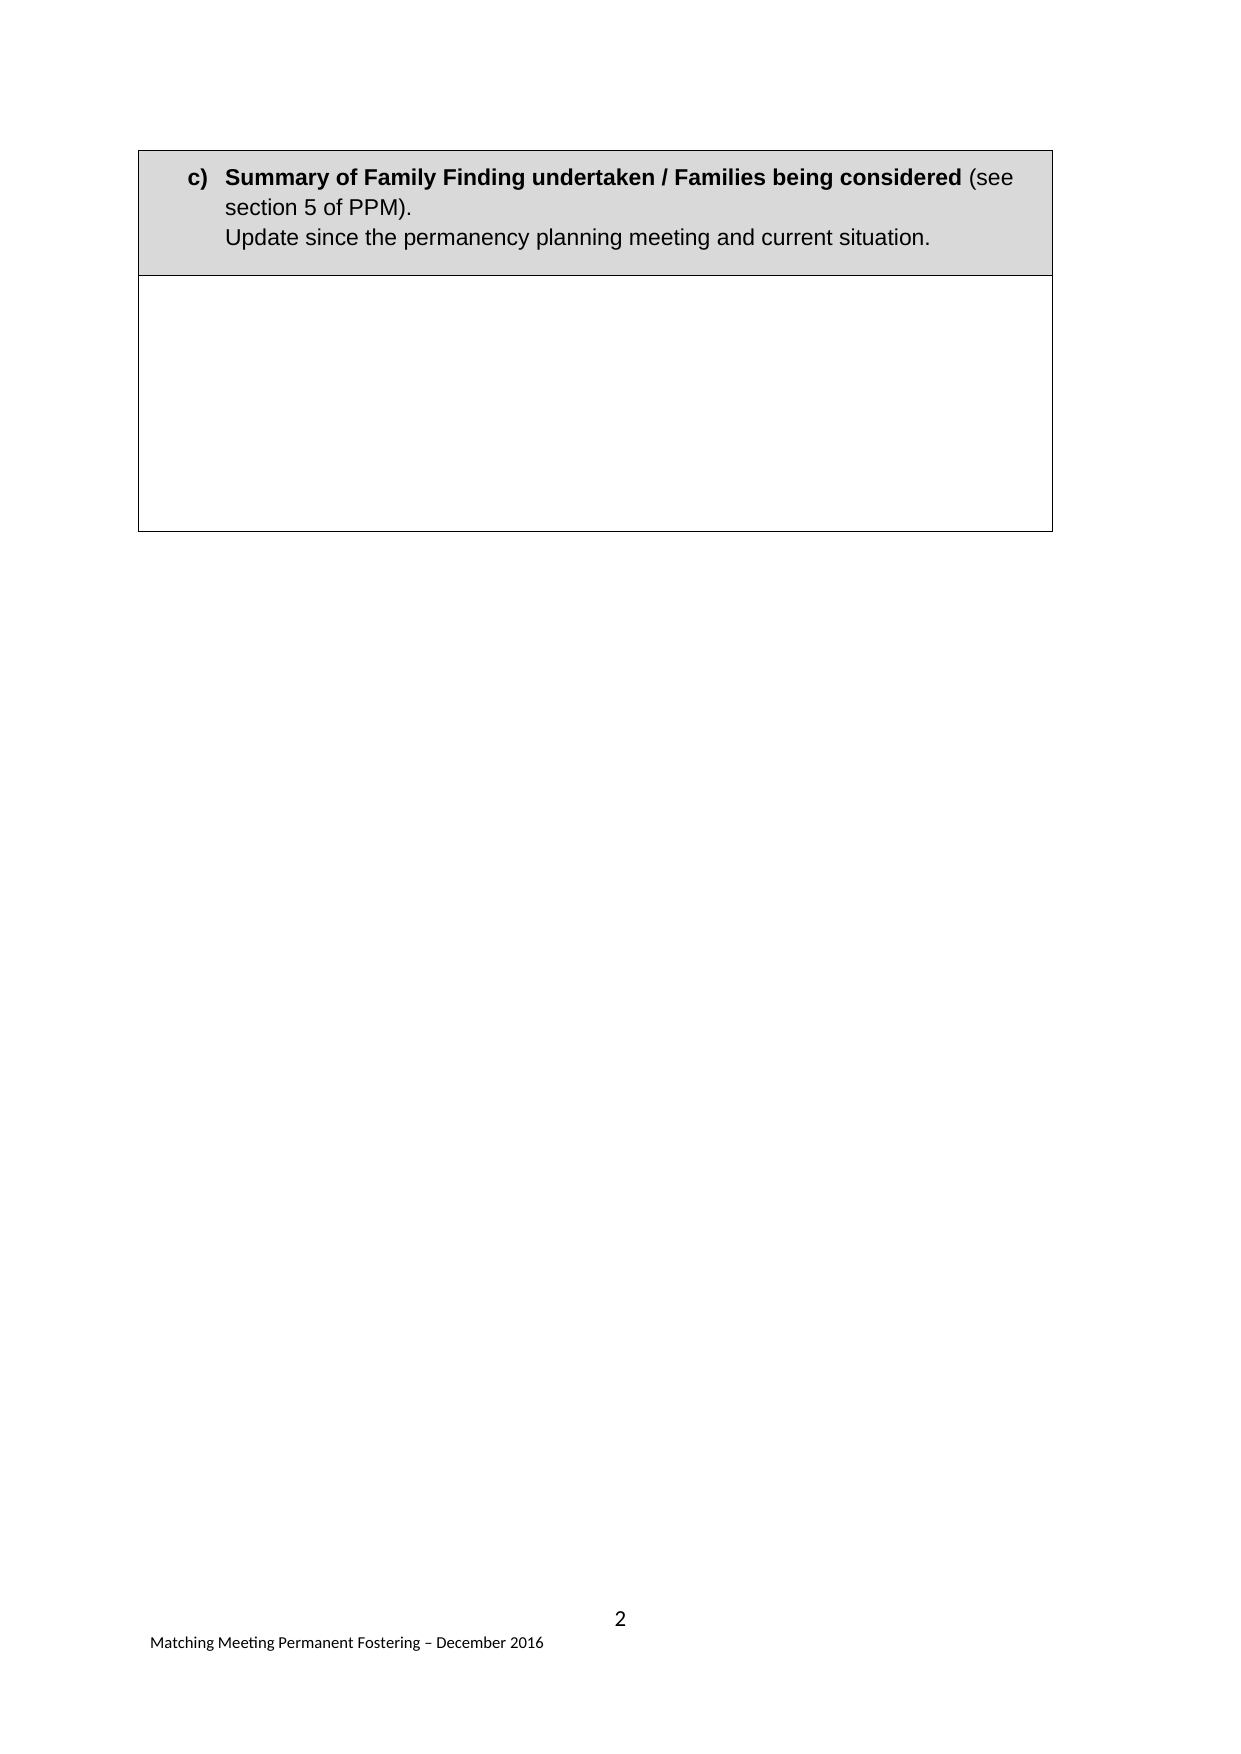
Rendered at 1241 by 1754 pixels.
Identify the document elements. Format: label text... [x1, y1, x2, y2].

table_cell [139, 276, 1052, 531]
table_cell Summary of Family Finding undertaken / Families being considered (see section 5 of PPM). Update since the permanency planning meeting and current situation. [139, 151, 1052, 275]
